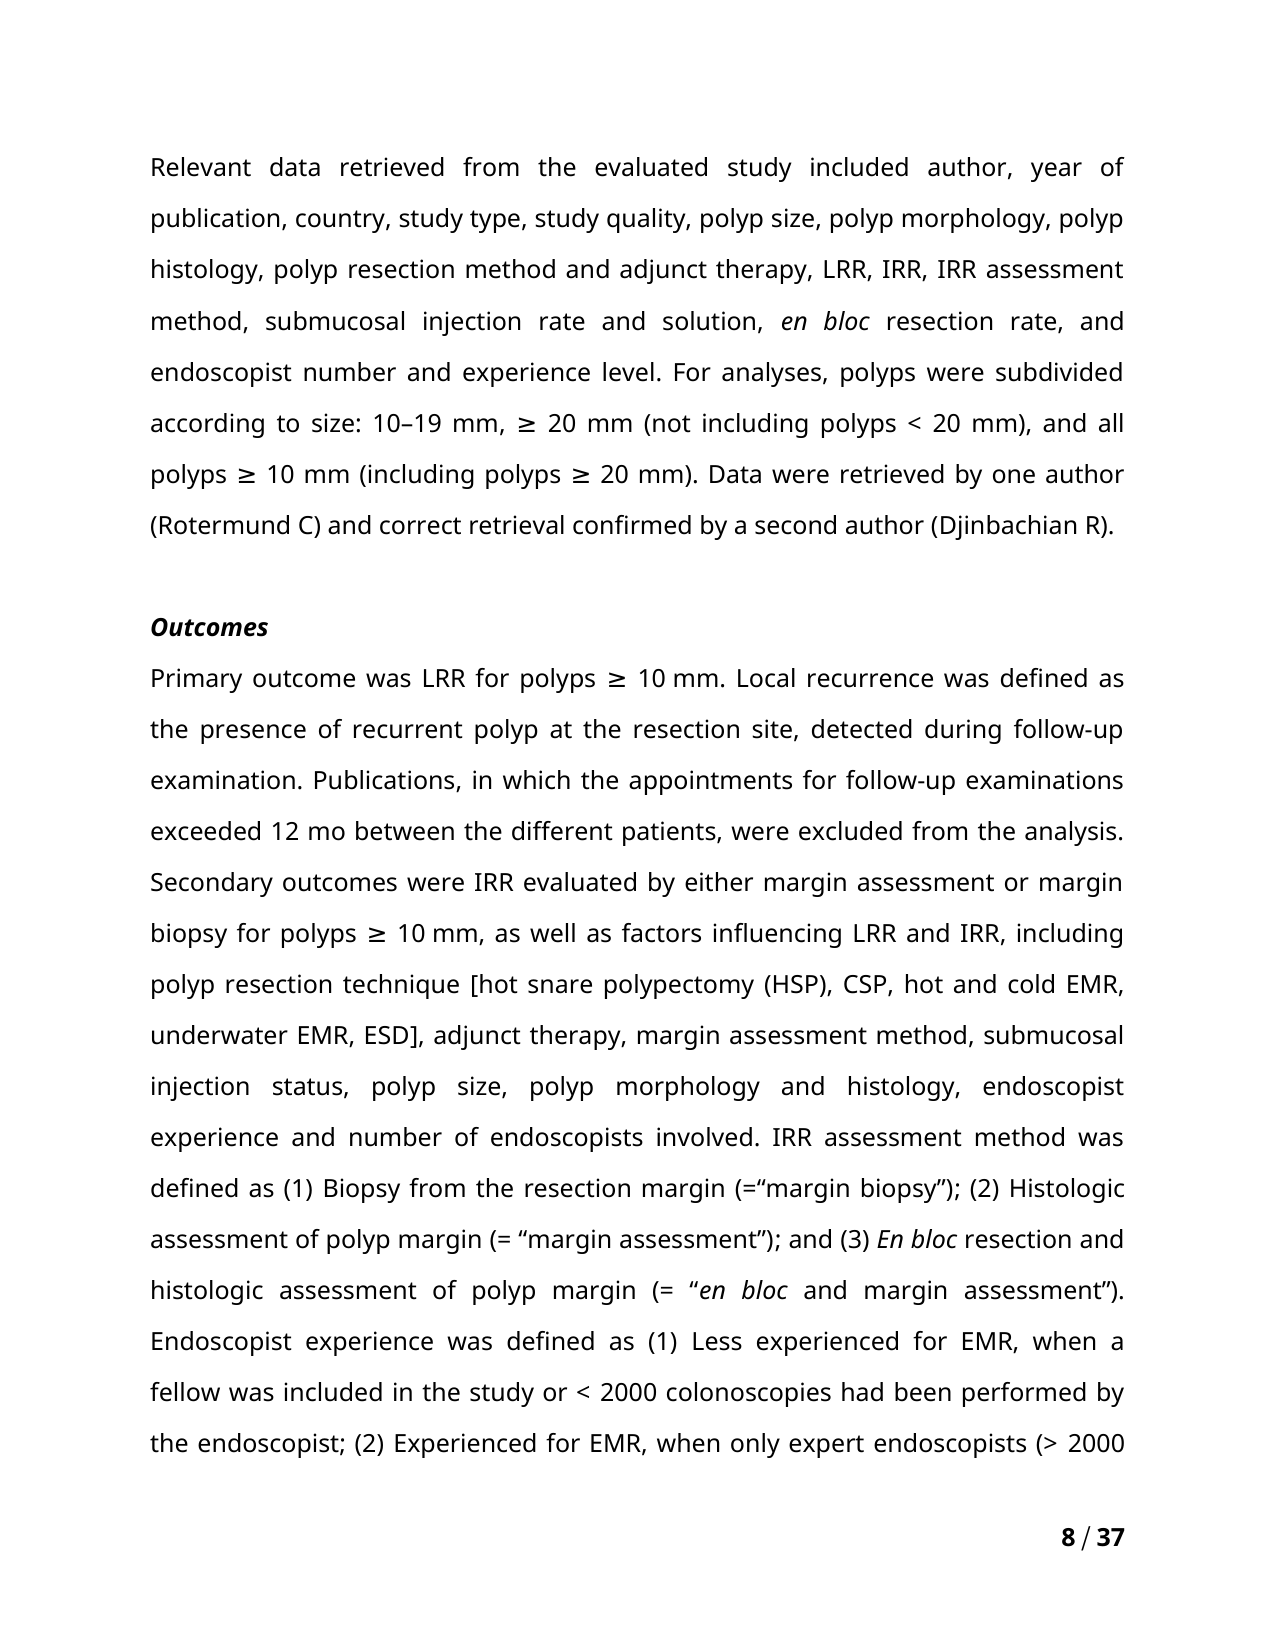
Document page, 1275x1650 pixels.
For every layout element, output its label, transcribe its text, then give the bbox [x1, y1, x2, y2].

text Outcomes [150, 609, 1125, 643]
text Relevant data retrieved from the evaluated study included author, year of publication, country, study type, study quality, polyp size, polyp morphology, polyp histology, polyp resection method and adjunct therapy, LRR, IRR, IRR assessment method, submucosal injection rate and solution, en bloc resection rate, and endoscopist number and experience level. For analyses, polyps were subdivided according to size: 10–19 mm, ≥ 20 mm (not including polyps < 20 mm), and all polyps ≥ 10 mm (including polyps ≥ 20 mm). Data were retrieved by one author (Rotermund C) and correct retrieval confirmed by a second author (Djinbachian R). [150, 150, 1125, 541]
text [150, 660, 1125, 1460]
